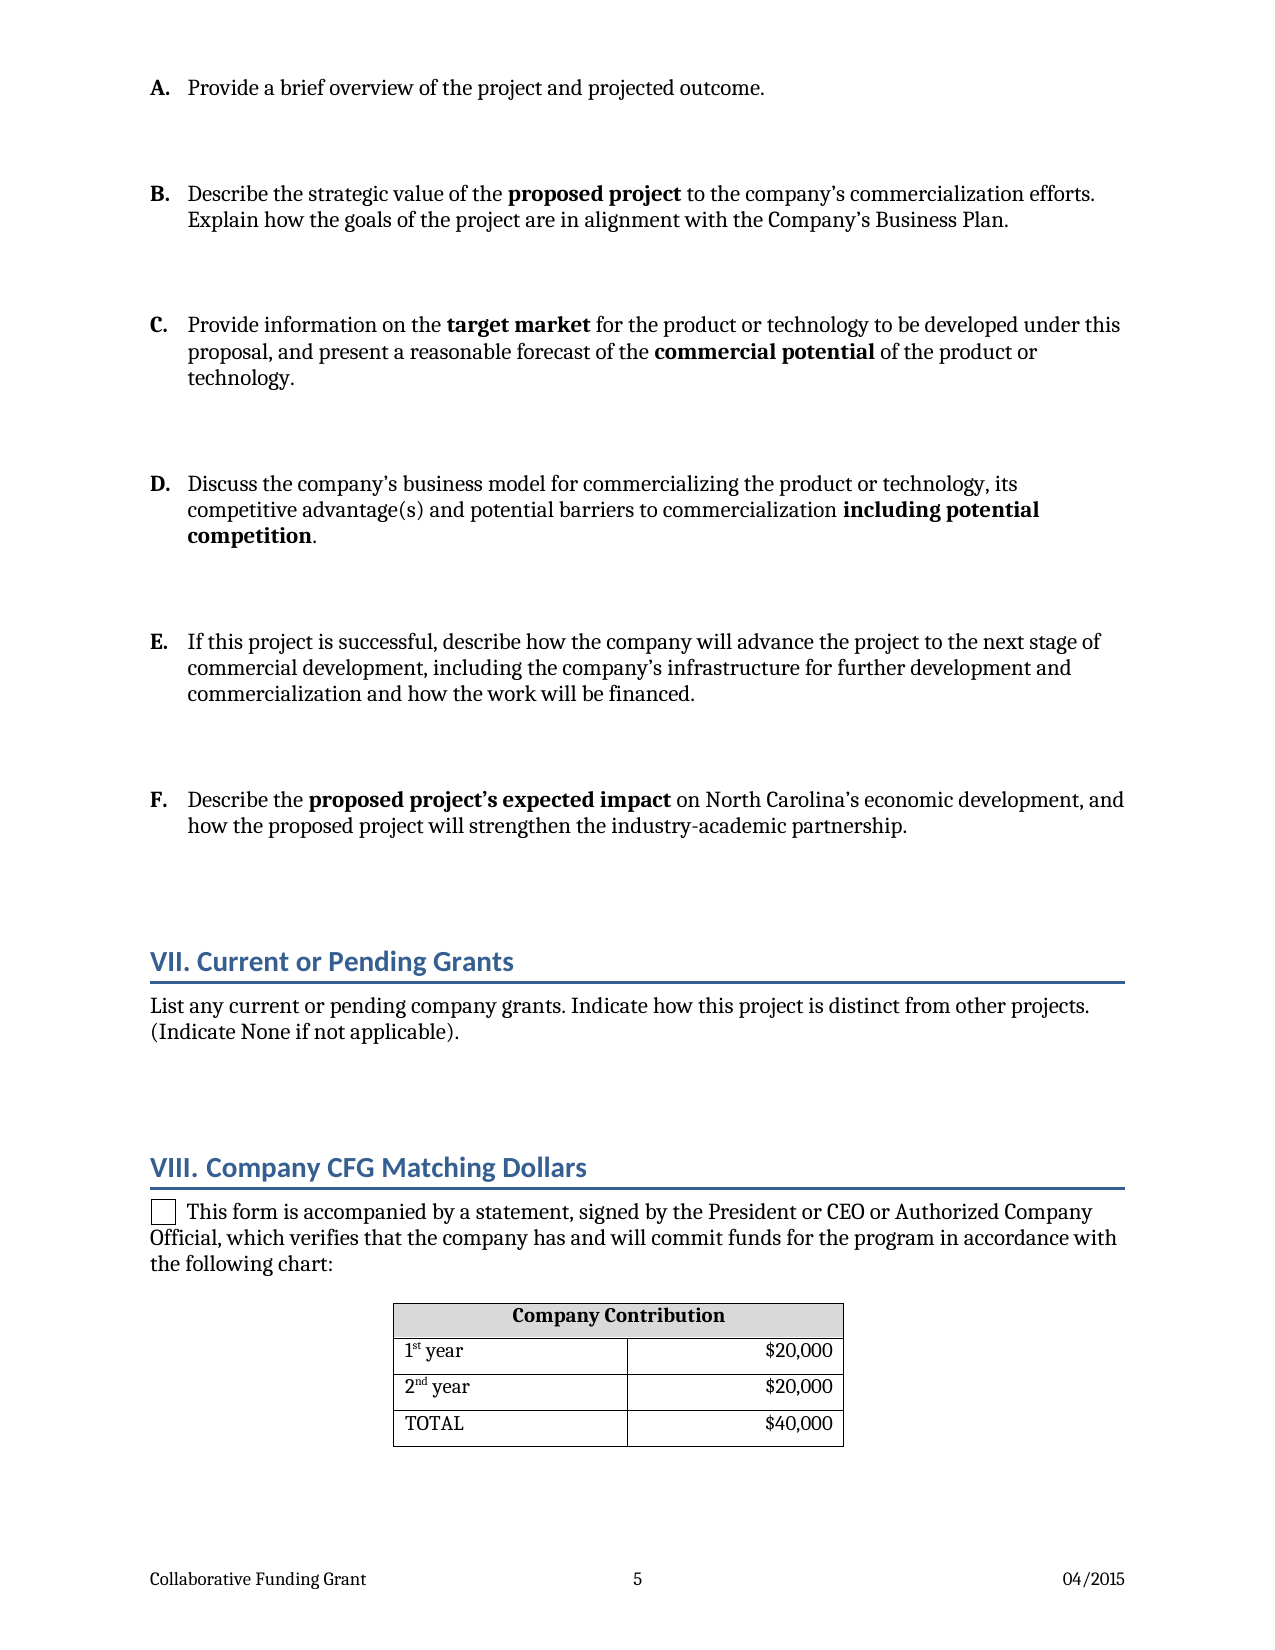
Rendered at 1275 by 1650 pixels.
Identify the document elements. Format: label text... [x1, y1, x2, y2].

list Provide information on the target market for the product or technology to be developed under this proposal, and present a reasonable forecast of the commercial potential of the product or technology. [150, 312, 1125, 391]
list Discuss the company’s business model for commercializing the product or technology, its competitive advantage(s) and potential barriers to commercialization including potential competition. [150, 470, 1125, 549]
table_cell TOTAL [394, 1411, 627, 1446]
list Provide a brief overview of the project and projected outcome. [150, 75, 1125, 101]
list Describe the strategic value of the proposed project to the company’s commercialization efforts. Explain how the goals of the project are in alignment with the Company’s Business Plan. [150, 180, 1125, 233]
table_cell $20,000 [628, 1339, 843, 1374]
text This form is accompanied by a statement, signed by the President or CEO or Authorized Company Official, which verifies that the company has and will commit funds for the program in accordance with the following chart: [150, 1198, 1125, 1277]
list If this project is successful, describe how the company will advance the project to the next stage of commercial development, including the company’s infrastructure for further development and commercialization and how the work will be financed. [150, 628, 1125, 707]
subtitle Company CFG Matching Dollars [150, 1149, 1125, 1187]
table_cell 1st year [394, 1339, 627, 1374]
text List any current or pending company grants. Indicate how this project is distinct from other projects. (Indicate None if not applicable). [150, 992, 1125, 1045]
table_cell $20,000 [628, 1375, 843, 1410]
table_cell 2nd year [394, 1375, 627, 1410]
table_cell $40,000 [628, 1411, 843, 1446]
table_header Company Contribution [394, 1304, 843, 1337]
subtitle Current or Pending Grants [150, 943, 1125, 981]
list Describe the proposed project’s expected impact on North Carolina’s economic development, and how the proposed project will strengthen the industry-academic partnership. [150, 787, 1125, 839]
